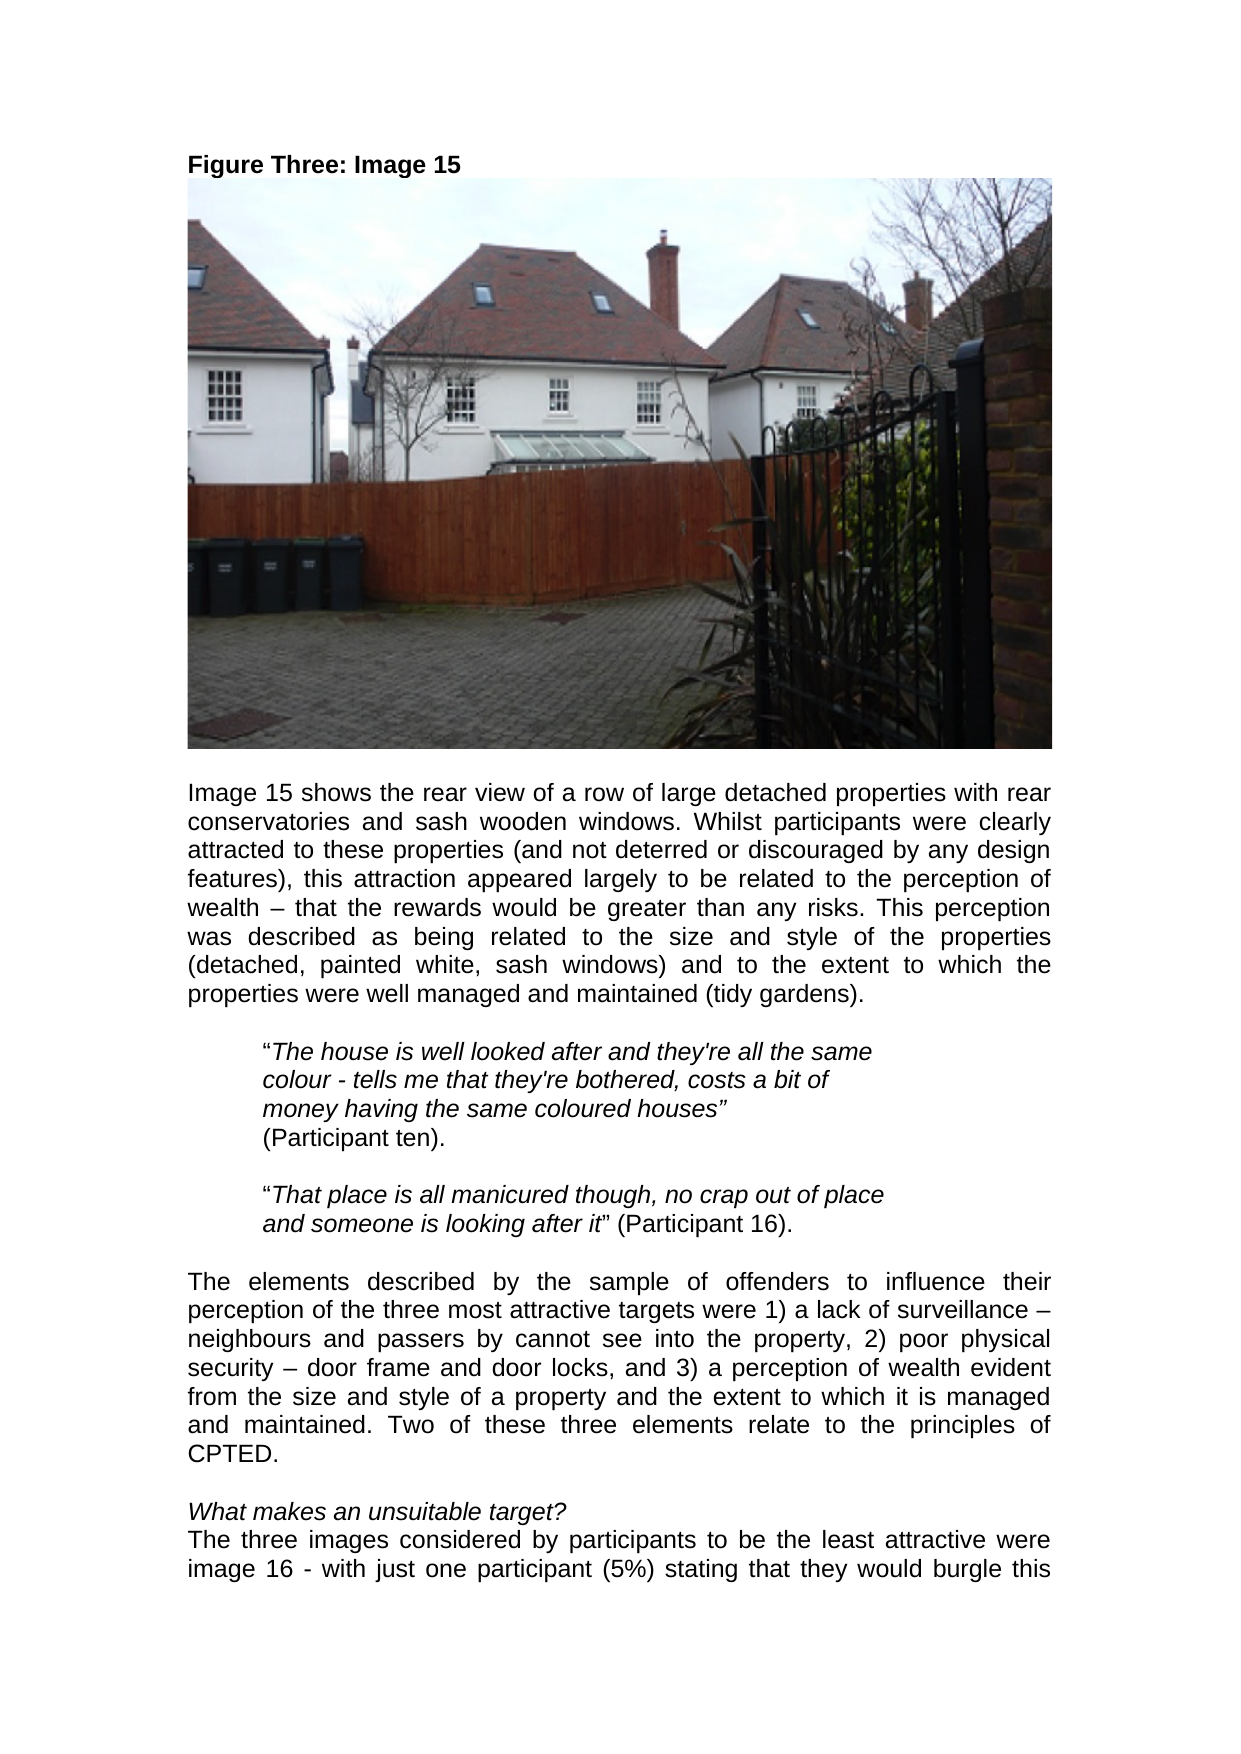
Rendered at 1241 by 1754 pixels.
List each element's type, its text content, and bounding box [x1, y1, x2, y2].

text The elements described by the sample of offenders to influence their perception of the three most attractive targets were 1) a lack of surveillance – neighbours and passers by cannot see into the property, 2) poor physical security – door frame and door locks, and 3) a perception of wealth evident from the size and style of a property and the extent to which it is managed and maintained. Two of these three elements relate to the principles of CPTED. [187, 1267, 1053, 1468]
text Image 15 shows the rear view of a row of large detached properties with rear conservatories and sash wooden windows. Whilst participants were clearly attracted to these properties (and not deterred or discouraged by any design features), this attraction appeared largely to be related to the perception of wealth – that the rewards would be greater than any risks. This perception was described as being related to the size and style of the properties (detached, painted white, sash windows) and to the extent to which the properties were well managed and maintained (tidy gardens). [187, 778, 1053, 1008]
text What makes an unsuitable target? [187, 1497, 1053, 1525]
text (Participant ten). [187, 1123, 1053, 1152]
text money having the same coloured houses” [187, 1094, 1053, 1123]
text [187, 1525, 1053, 1583]
text and someone is looking after it” (Participant 16). [187, 1209, 1053, 1238]
text “That place is all manicured though, no crap out of place [187, 1180, 1053, 1209]
text colour - tells me that they're bothered, costs a bit of [187, 1065, 1053, 1094]
text Figure Three: Image 15 [187, 150, 1053, 178]
text “The house is well looked after and they're all the same [187, 1037, 1053, 1065]
picture [187, 178, 1053, 749]
